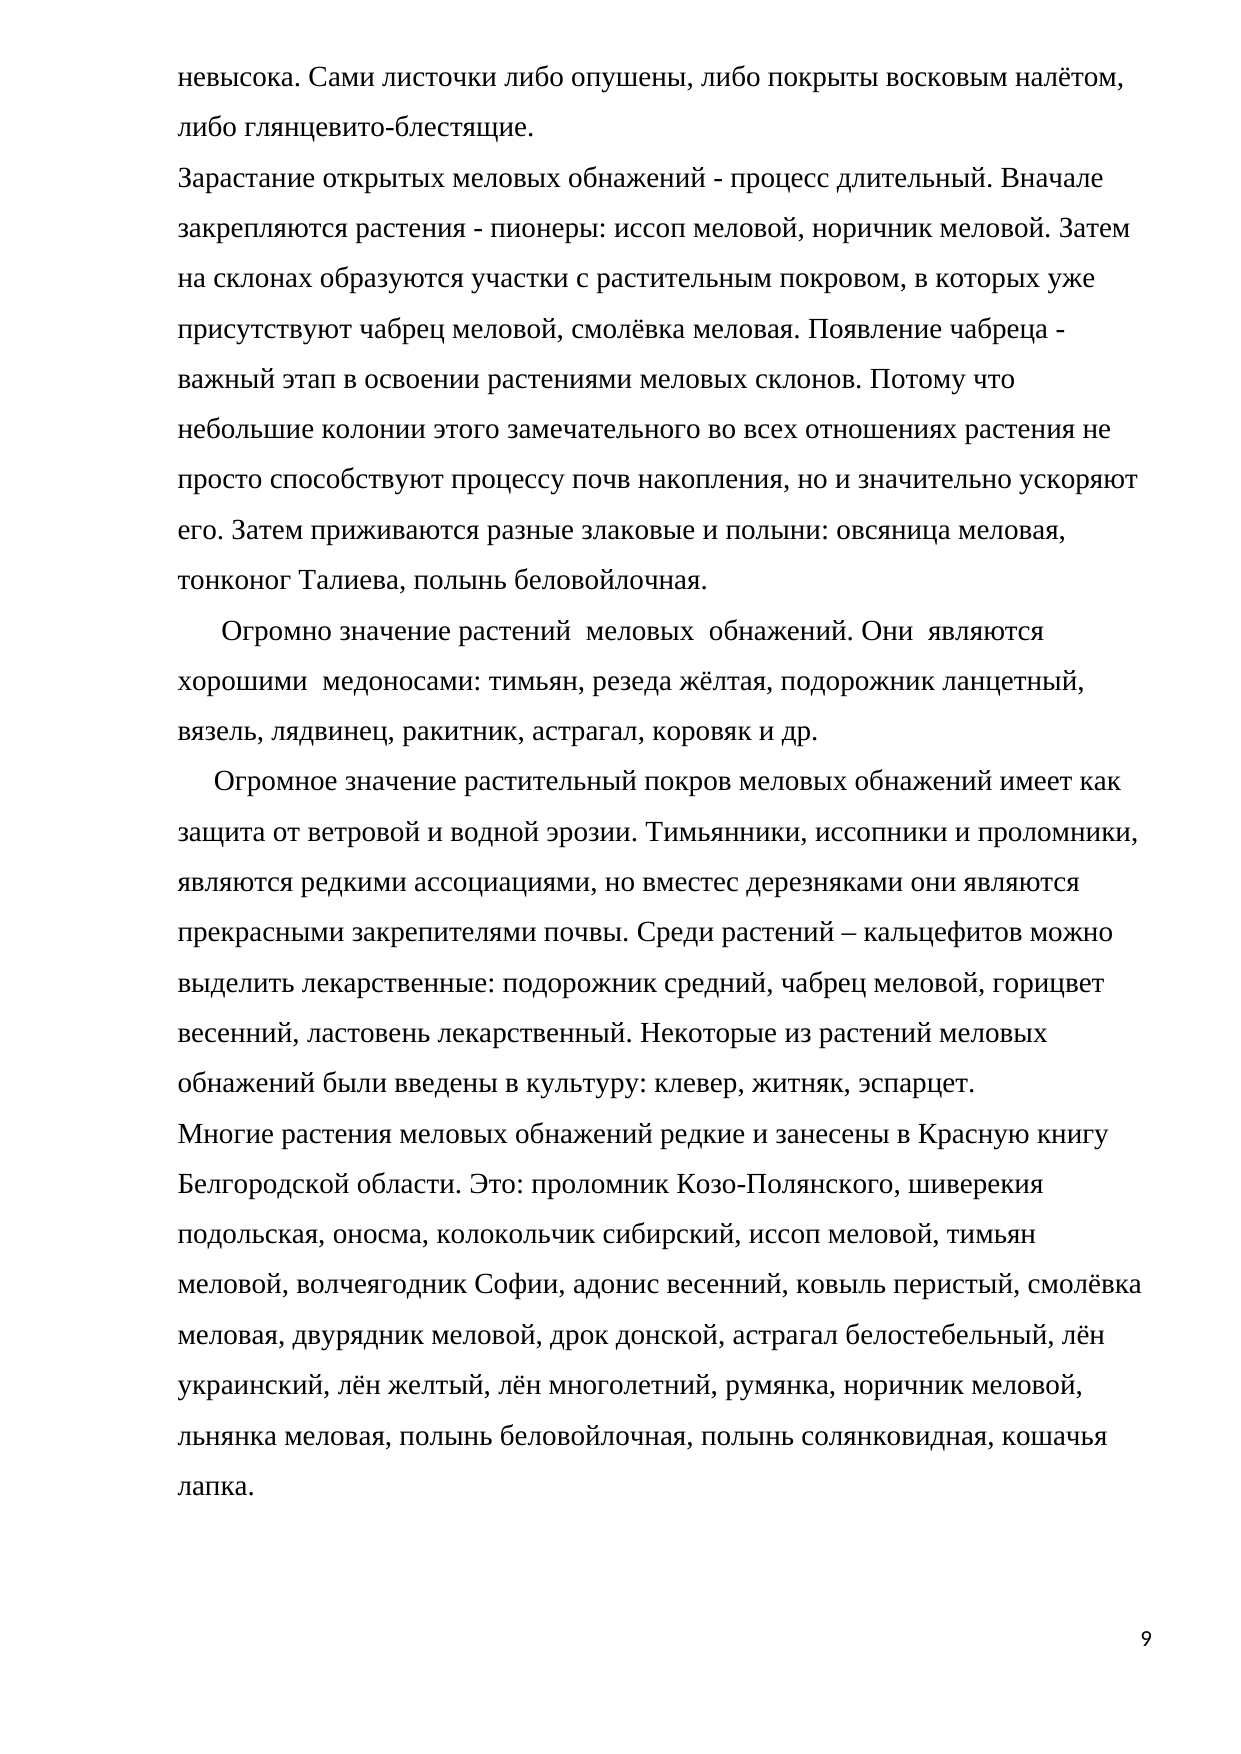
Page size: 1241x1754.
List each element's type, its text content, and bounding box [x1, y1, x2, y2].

text Многие растения меловых обнажений редкие и занесены в Красную книгу Белгородской области. Это: проломник Козо-Полянского, шиверекия подольская, оносма, колокольчик сибирский, иссоп меловой, тимьян меловой, волчеягодник Софии, адонис весенний, ковыль перистый, смолёвка меловая, двурядник меловой, дрок донской, астрагал белостебельный, лён украинский, лён желтый, лён многолетний, румянка, норичник меловой, льнянка меловая, полынь беловойлочная, полынь солянковидная, кошачья лапка. [177, 1116, 1152, 1501]
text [177, 59, 1152, 143]
text Огромно значение растений меловых обнажений. Они являются хорошими медоносами: тимьян, резеда жёлтая, подорожник ланцетный, вязель, лядвинец, ракитник, астрагал, коровяк и др. [177, 613, 1152, 747]
text Зарастание открытых меловых обнажений - процесс длительный. Вначале закрепляются растения - пионеры: иссоп меловой, норичник меловой. Затем на склонах образуются участки с растительным покровом, в которых уже присутствуют чабрец меловой, смолёвка меловая. Появление чабреца - важный этап в освоении растениями меловых склонов. Потому что небольшие колонии этого замечательного во всех отношениях растения не просто способствуют процессу почв накопления, но и значительно ускоряют его. Затем приживаются разные злаковые и полыни: овсяница меловая, тонконог Талиева, полынь беловойлочная. [177, 160, 1152, 596]
text Огромное значение растительный покров меловых обнажений имеет как защита от ветровой и водной эрозии. Тимьянники, иссопники и проломники, являются редкими ассоциациями, но вместес дерезняками они являются прекрасными закрепителями почвы. Среди растений – кальцефитов можно выделить лекарственные: подорожник средний, чабрец меловой, горицвет весенний, ластовень лекарственный. Некоторые из растений меловых обнажений были введены в культуру: клевер, житняк, эспарцет. [177, 763, 1152, 1099]
